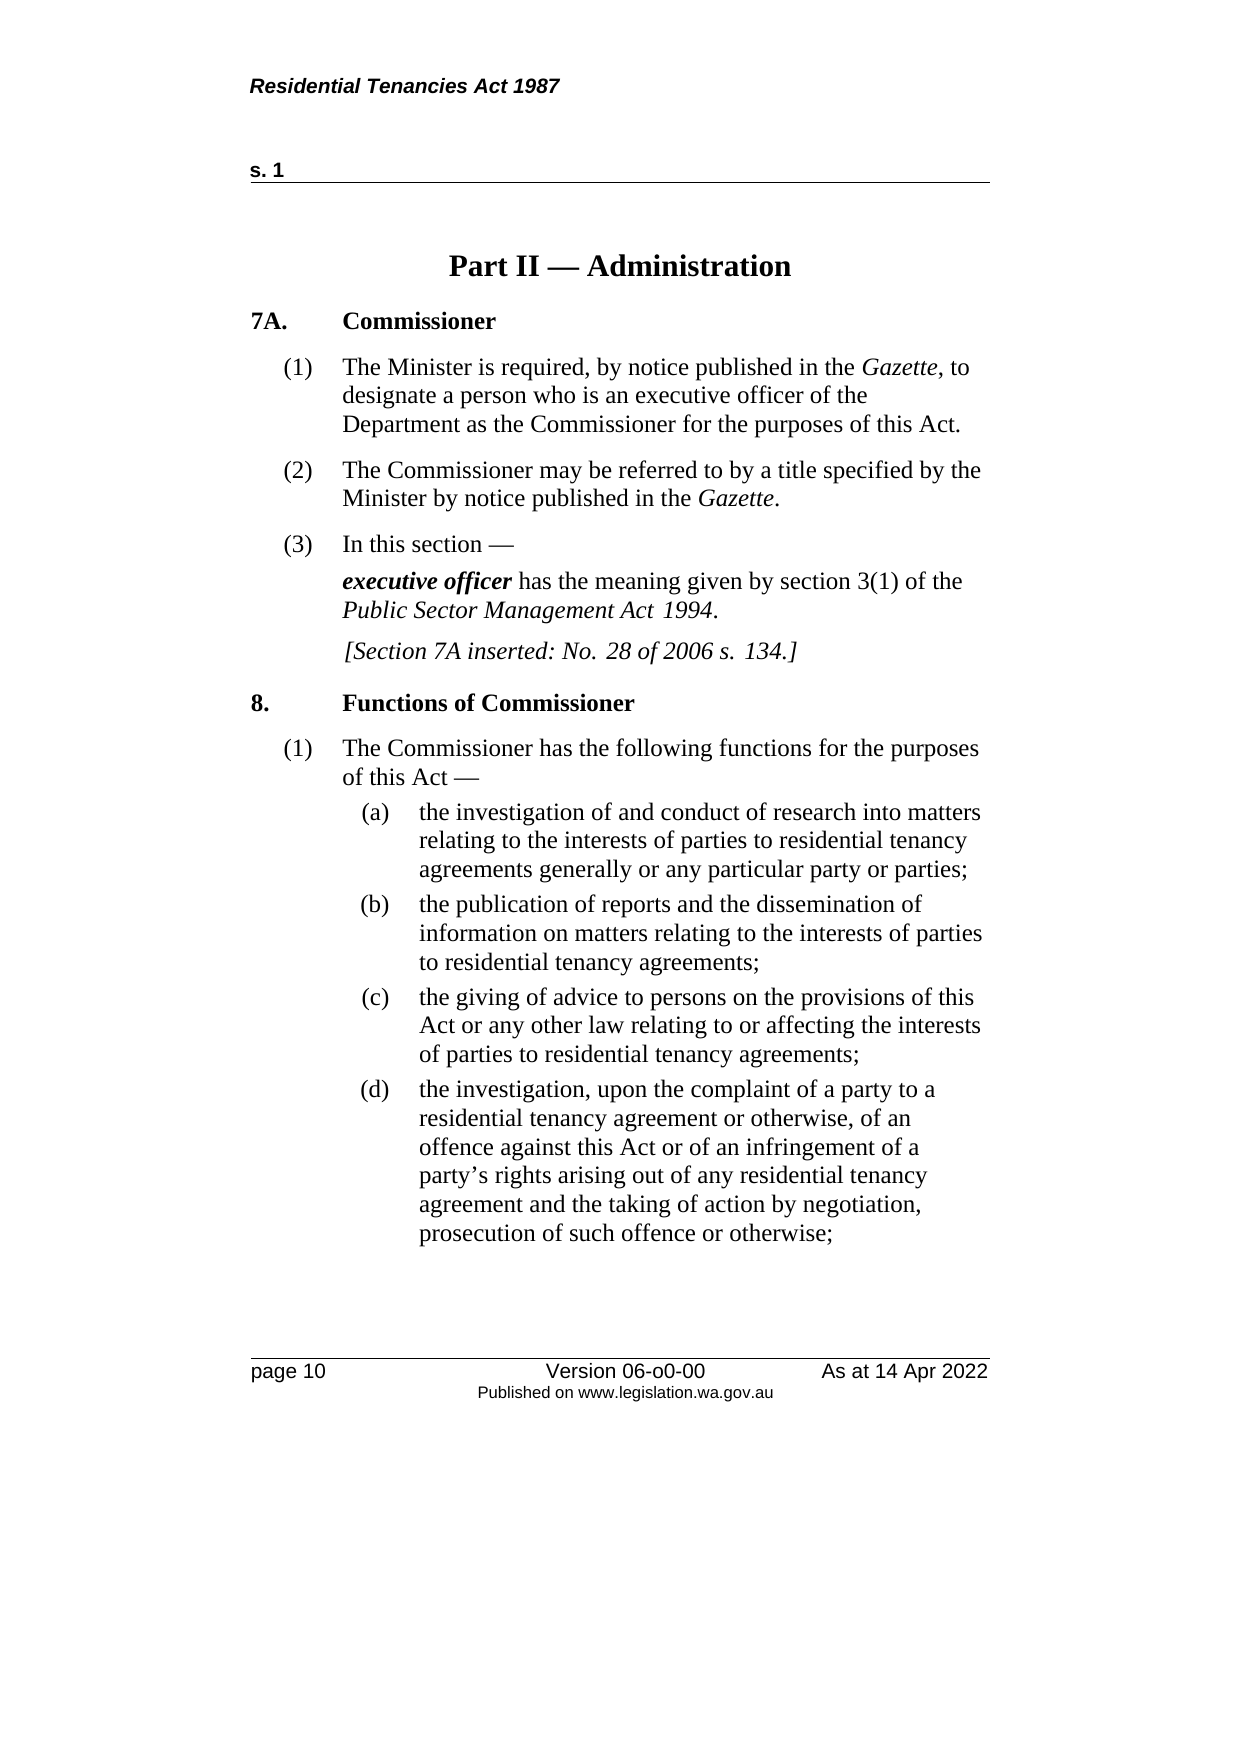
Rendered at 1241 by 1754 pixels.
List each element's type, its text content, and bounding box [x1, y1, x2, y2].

text (a) the investigation of and conduct of research into matters relating to the interests of parties to residential tenancy agreements generally or any particular party or parties; [251, 797, 990, 883]
text (3) In this section — [251, 529, 990, 558]
text (c) the giving of advice to persons on the provisions of this Act or any other law relating to or affecting the interests of parties to residential tenancy agreements; [251, 982, 990, 1068]
subtitle 8. Functions of Commissioner [251, 688, 990, 716]
text (d) the investigation, upon the complaint of a party to a residential tenancy agreement or otherwise, of an offence against this Act or of an infringement of a party’s rights arising out of any residential tenancy agreement and the taking of action by negotiation, prosecution of such offence or otherwise; [251, 1074, 990, 1247]
text (2) The Commissioner may be referred to by a title specified by the Minister by notice published in the Gazette. [251, 455, 990, 512]
text (1) The Minister is required, by notice published in the Gazette, to designate a person who is an executive officer of the Department as the Commissioner for the purposes of this Act. [251, 352, 990, 438]
text (1) The Commissioner has the following functions for the purposes of this Act — [251, 733, 990, 791]
text [Section 7A inserted: No. 28 of 2006 s. 134.] [251, 636, 990, 665]
subtitle Part II — Administration [251, 247, 990, 283]
text executive officer has the meaning given by section 3(1) of the Public Sector Management Act 1994. [251, 566, 990, 623]
text (b) the publication of reports and the dissemination of information on matters relating to the interests of parties to residential tenancy agreements; [251, 889, 990, 976]
subtitle 7A. Commissioner [251, 306, 990, 335]
